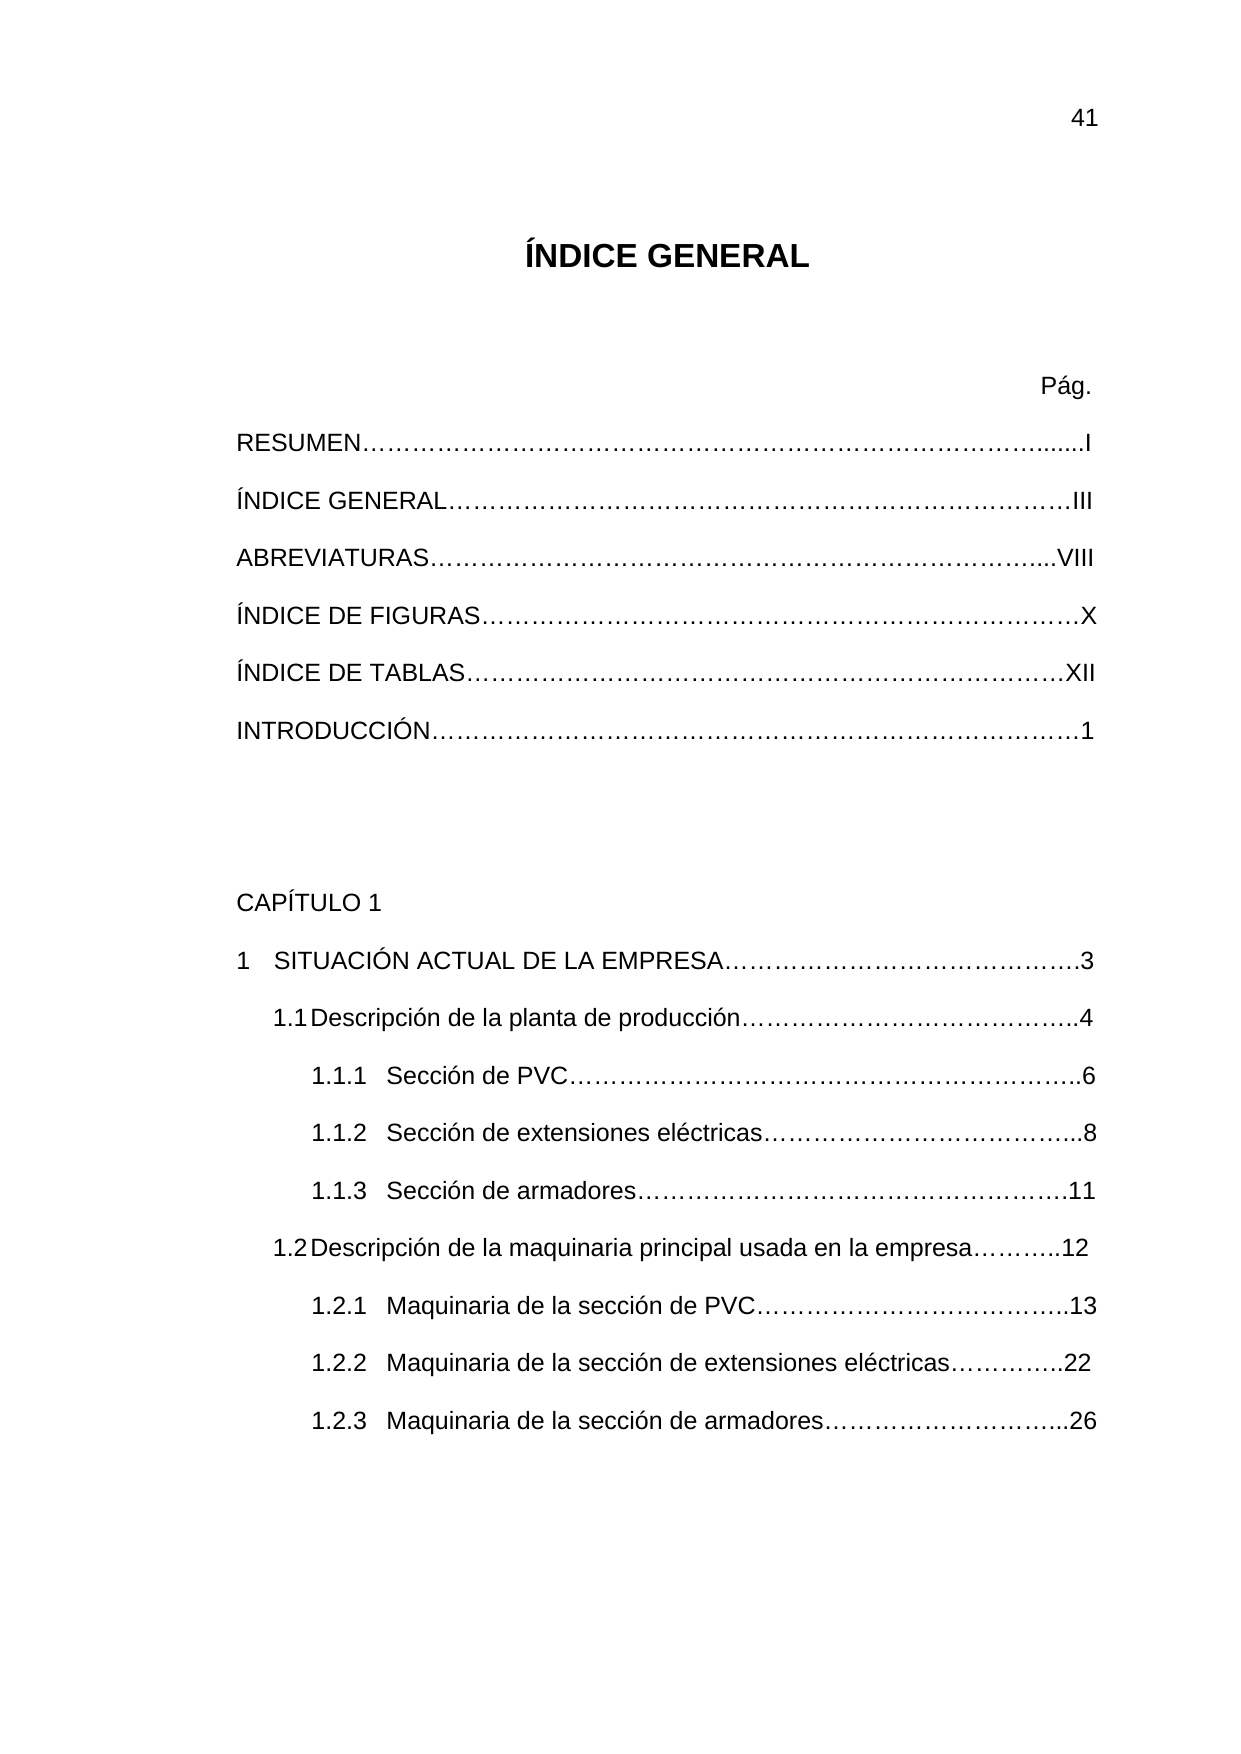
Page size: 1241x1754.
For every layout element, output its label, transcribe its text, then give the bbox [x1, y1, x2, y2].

list Descripción de la maquinaria principal usada en la empresa………..12 [273, 1233, 1098, 1262]
list Maquinaria de la sección de armadores………………………...26 [311, 1406, 1098, 1434]
list Descripción de la planta de producción…………………………………..4 [273, 1003, 1098, 1032]
text ÍNDICE DE TABLAS………………………………………………………………XII [236, 658, 1098, 687]
list SITUACIÓN ACTUAL DE …………………………………….3 [236, 946, 1098, 974]
list Maquinaria de la sección de PVC………………………………..13 [311, 1291, 1098, 1319]
list Maquinaria de la sección de extensiones eléctricas…………..22 [311, 1348, 1098, 1377]
text CAPÍTULO 1 [236, 888, 1098, 917]
text ABREVIATURAS………………………………………………………………....VIII [236, 543, 1098, 572]
list Sección de extensiones eléctricas………………………………...8 [311, 1118, 1098, 1147]
text RESUMEN……………………………………………………………………….......I [236, 428, 1098, 457]
list Sección de armadores…………………………………………….11 [311, 1176, 1098, 1204]
text ÍNDICE DE FIGURAS………………………………………………………………X [236, 601, 1098, 629]
text INTRODUCCIÓN……………………………………………………………………1 [236, 716, 1098, 744]
text ÍNDICE GENERAL…………………………………………………………………III [236, 486, 1098, 514]
text ÍNDICE GENERAL [236, 236, 1098, 275]
text Pág. [236, 371, 1098, 399]
list Sección de PVC……………………………………………………..6 [311, 1061, 1098, 1089]
